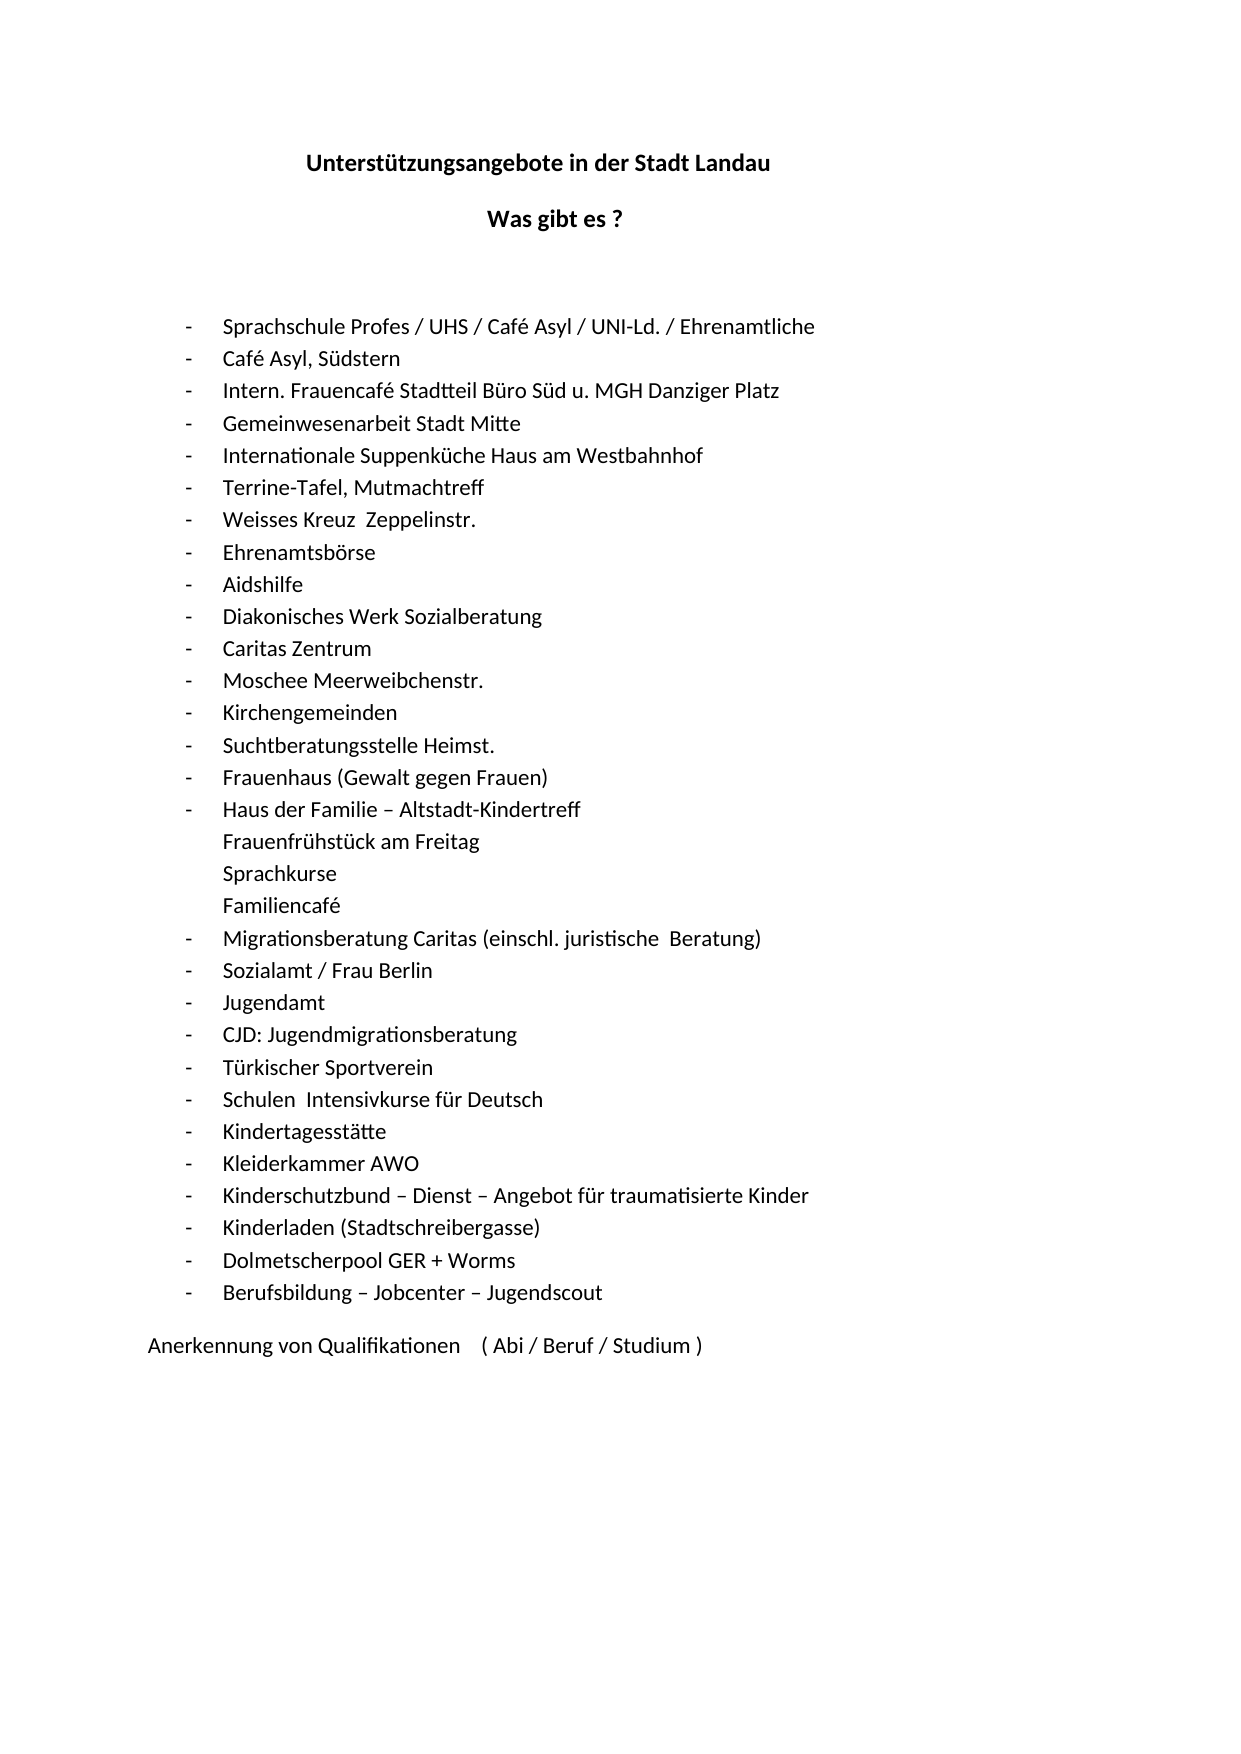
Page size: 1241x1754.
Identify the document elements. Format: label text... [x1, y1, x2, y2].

list Kleiderkammer AWO [185, 1149, 1093, 1177]
list Kindertagesstätte [185, 1117, 1093, 1145]
list Türkischer Sportverein [185, 1053, 1093, 1081]
text Anerkennung von Qualifikationen ( Abi / Beruf / Studium ) [148, 1331, 1093, 1359]
list Schulen Intensivkurse für Deutsch [185, 1085, 1093, 1113]
list Familiencafé [223, 892, 1093, 920]
list Café Asyl, Südstern [185, 344, 1093, 372]
list Frauenfrühstück am Freitag [223, 827, 1093, 855]
list Moschee Meerweibchenstr. [185, 666, 1093, 694]
list Terrine-Tafel, Mutmachtreff [185, 473, 1093, 501]
list Aidshilfe [185, 570, 1093, 598]
list Internationale Suppenküche Haus am Westbahnhof [185, 441, 1093, 469]
list Kinderladen (Stadtschreibergasse) [185, 1213, 1093, 1242]
list Diakonisches Werk Sozialberatung [185, 602, 1093, 630]
list Kirchengemeinden [185, 698, 1093, 727]
list Weisses Kreuz Zeppelinstr. [185, 505, 1093, 533]
list Kinderschutzbund – Dienst – Angebot für traumatisierte Kinder [185, 1181, 1093, 1209]
list Ehrenamtsbörse [185, 538, 1093, 566]
list Caritas Zentrum [185, 634, 1093, 662]
list CJD: Jugendmigrationsberatung [185, 1020, 1093, 1048]
list Gemeinwesenarbeit Stadt Mitte [185, 409, 1093, 437]
list Sprachschule Profes / UHS / Café Asyl / UNI-Ld. / Ehrenamtliche [185, 312, 1093, 340]
list Sozialamt / Frau Berlin [185, 956, 1093, 984]
list Sprachkurse [223, 859, 1093, 887]
list Frauenhaus (Gewalt gegen Frauen) [185, 763, 1093, 791]
list Suchtberatungsstelle Heimst. [185, 731, 1093, 759]
list Migrationsberatung Caritas (einschl. juristische Beratung) [185, 924, 1093, 952]
list Dolmetscherpool GER + Worms [185, 1246, 1093, 1274]
list Berufsbildung – Jobcenter – Jugendscout [185, 1278, 1093, 1306]
text Was gibt es ? [148, 203, 1093, 234]
list Jugendamt [185, 988, 1093, 1016]
list Intern. Frauencafé Stadtteil Büro Süd u. MGH Danziger Platz [185, 377, 1093, 405]
text Unterstützungsangebote in der Stadt Landau [148, 148, 1093, 178]
list Haus der Familie – Altstadt-Kindertreff [185, 795, 1093, 823]
